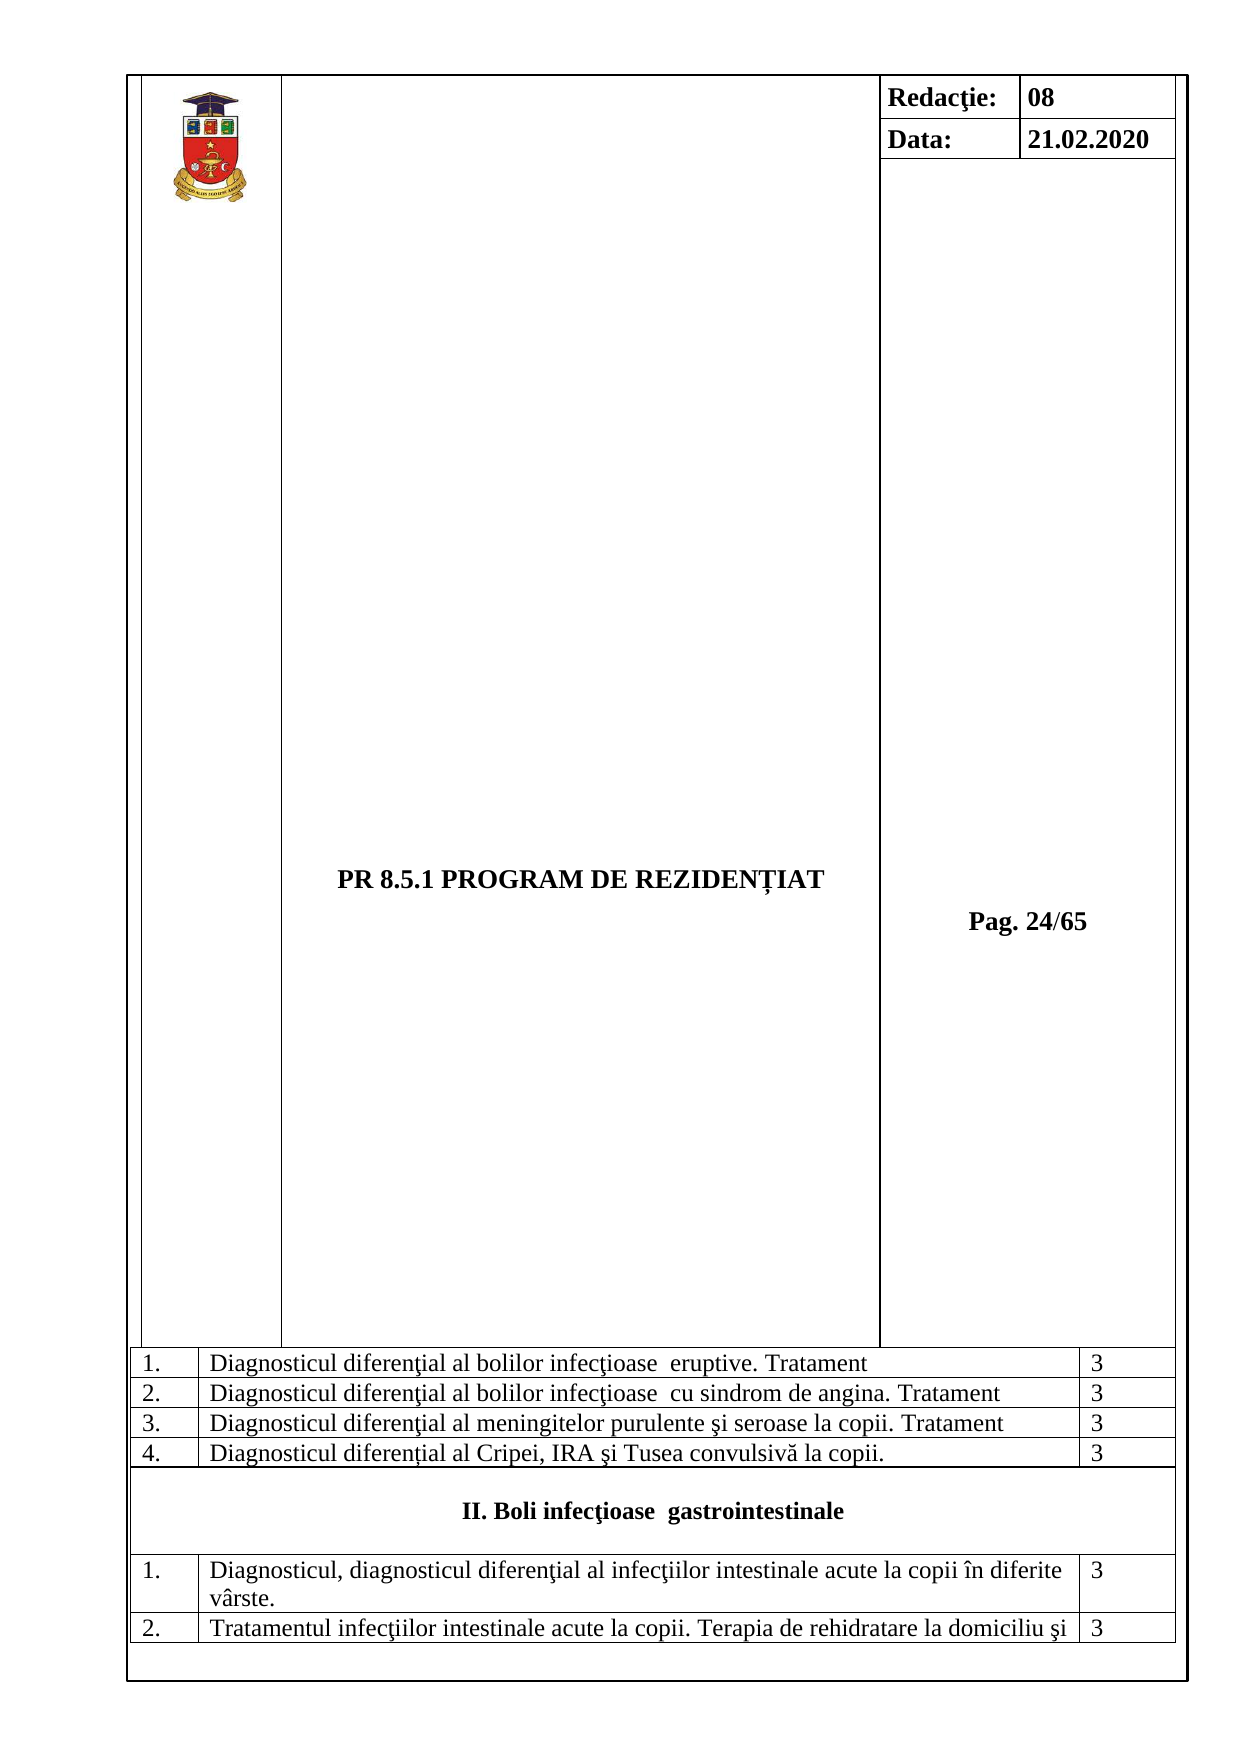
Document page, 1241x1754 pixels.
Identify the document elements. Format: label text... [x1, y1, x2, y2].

table_cell Diagnosticul diferenţial al bolilor infecţioase eruptive. Tratament [199, 1348, 1079, 1377]
table_cell Diagnosticul diferenţial al meningitelor purulente şi seroase la copii. Tratament [199, 1408, 1079, 1437]
table_cell 3 [1080, 1438, 1175, 1466]
table_cell II. Boli infecţioase gastrointestinale [131, 1468, 1175, 1554]
table_cell [131, 1348, 198, 1377]
table_cell Diagnosticul diferențial al Cripei, IRA şi Tusea convulsivă la copii. [199, 1438, 1079, 1466]
table_cell 3 [1080, 1348, 1175, 1377]
table_cell 3 [1080, 1378, 1175, 1407]
table_cell 3 [1080, 1408, 1175, 1437]
table_cell [131, 1613, 198, 1642]
table_cell [131, 1555, 198, 1612]
picture [173, 92, 247, 203]
table_cell Tratamentul infecţiilor intestinale acute la copii. Terapia de rehidratare la domiciliu şi în staţionar. [199, 1613, 1079, 1642]
table_cell Diagnosticul, diagnosticul diferenţial al infecţiilor intestinale acute la copii în diferite vârste. [199, 1555, 1079, 1612]
table_cell Diagnosticul diferenţial al bolilor infecţioase cu sindrom de angina. Tratament [199, 1378, 1079, 1407]
table_cell [131, 1438, 198, 1466]
table_cell [131, 1408, 198, 1437]
table_cell 3 [1080, 1613, 1175, 1642]
table_cell [131, 1378, 198, 1407]
table_cell 3 [1080, 1555, 1175, 1612]
